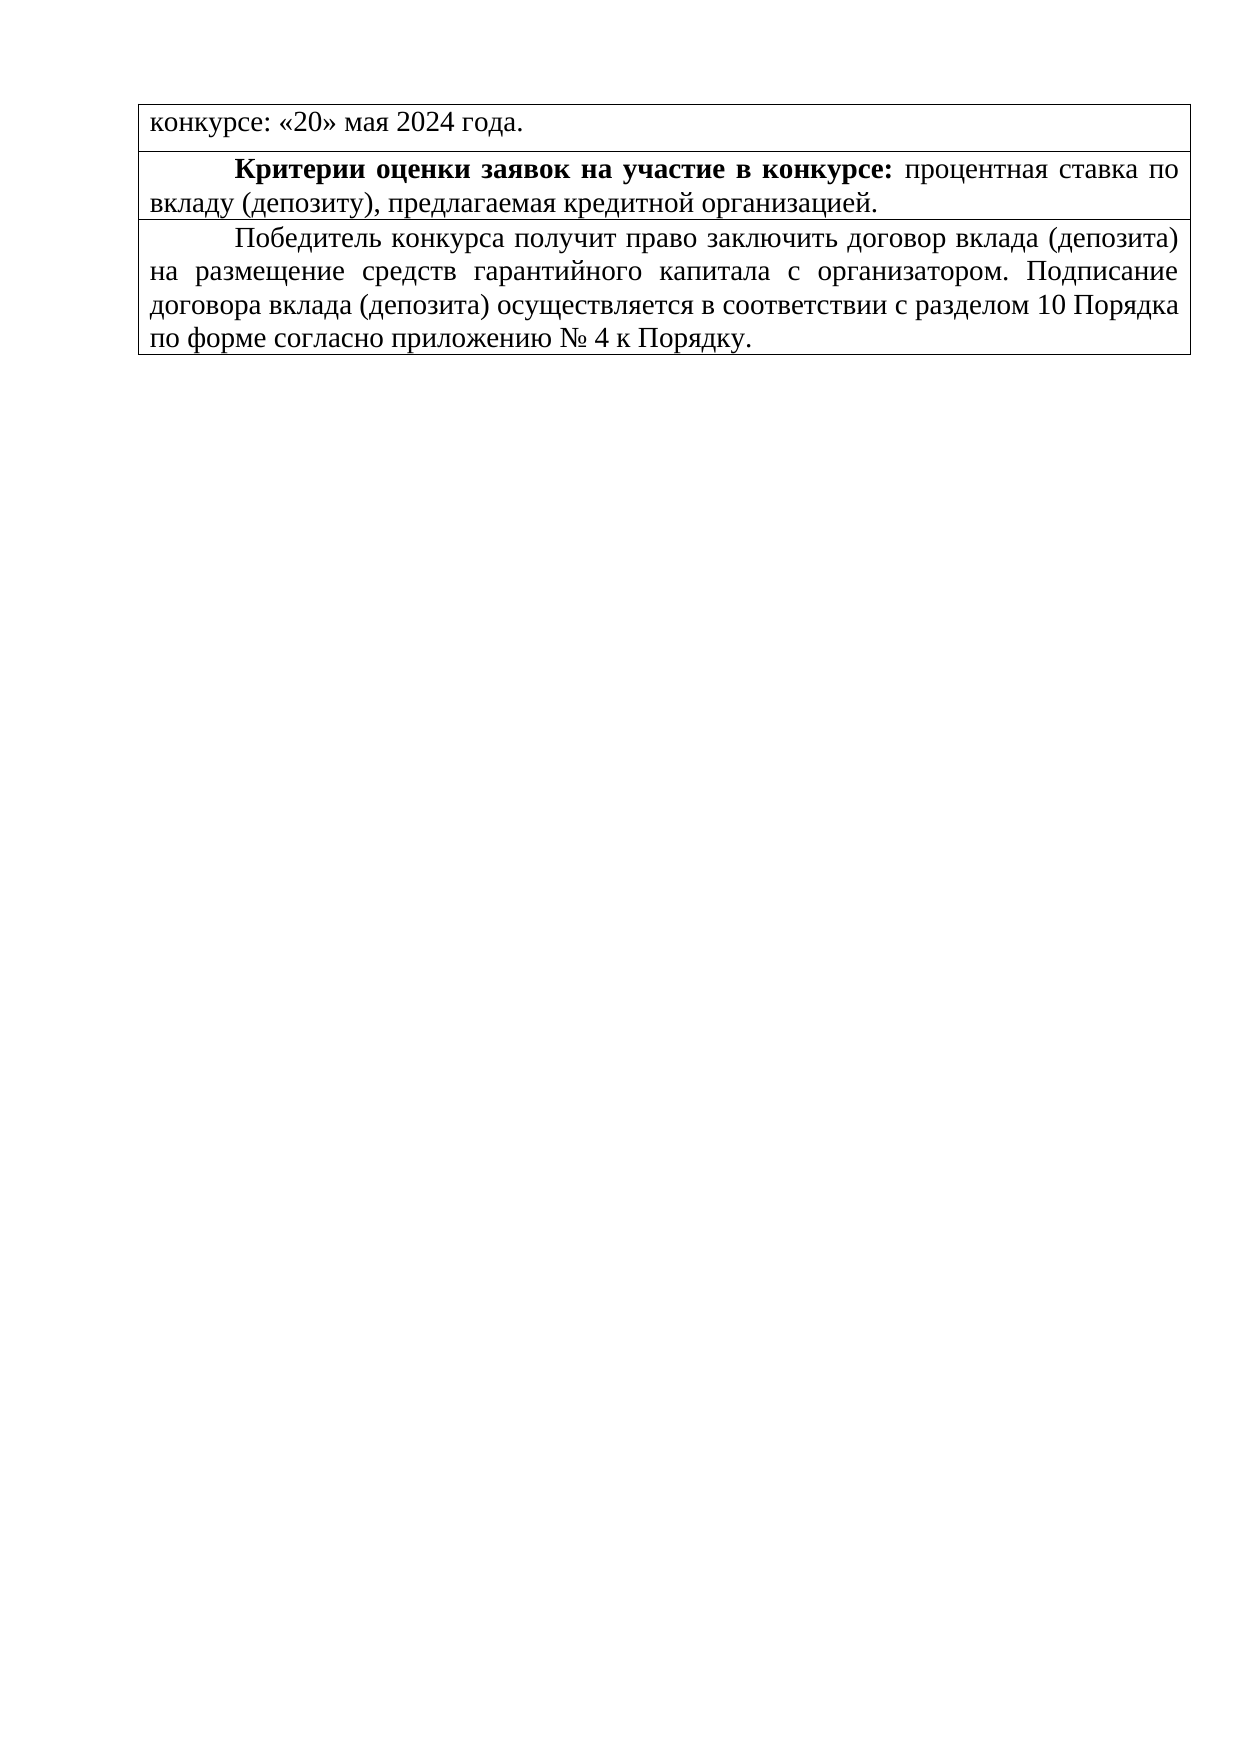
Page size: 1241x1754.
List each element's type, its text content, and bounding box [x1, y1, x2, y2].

table_cell Победитель конкурса получит право заключить договор вклада (депозита) на размещение средств гарантийного капитала с организатором. Подписание договора вклада (депозита) осуществляется в соответствии с разделом 10 Порядка по форме согласно приложению № 4 к Порядку. [139, 220, 1190, 354]
table_cell Критерии оценки заявок на участие в конкурсе: процентная ставка по вкладу (депозиту), предлагаемая кредитной организацией. [139, 152, 1190, 219]
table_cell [139, 105, 1190, 151]
